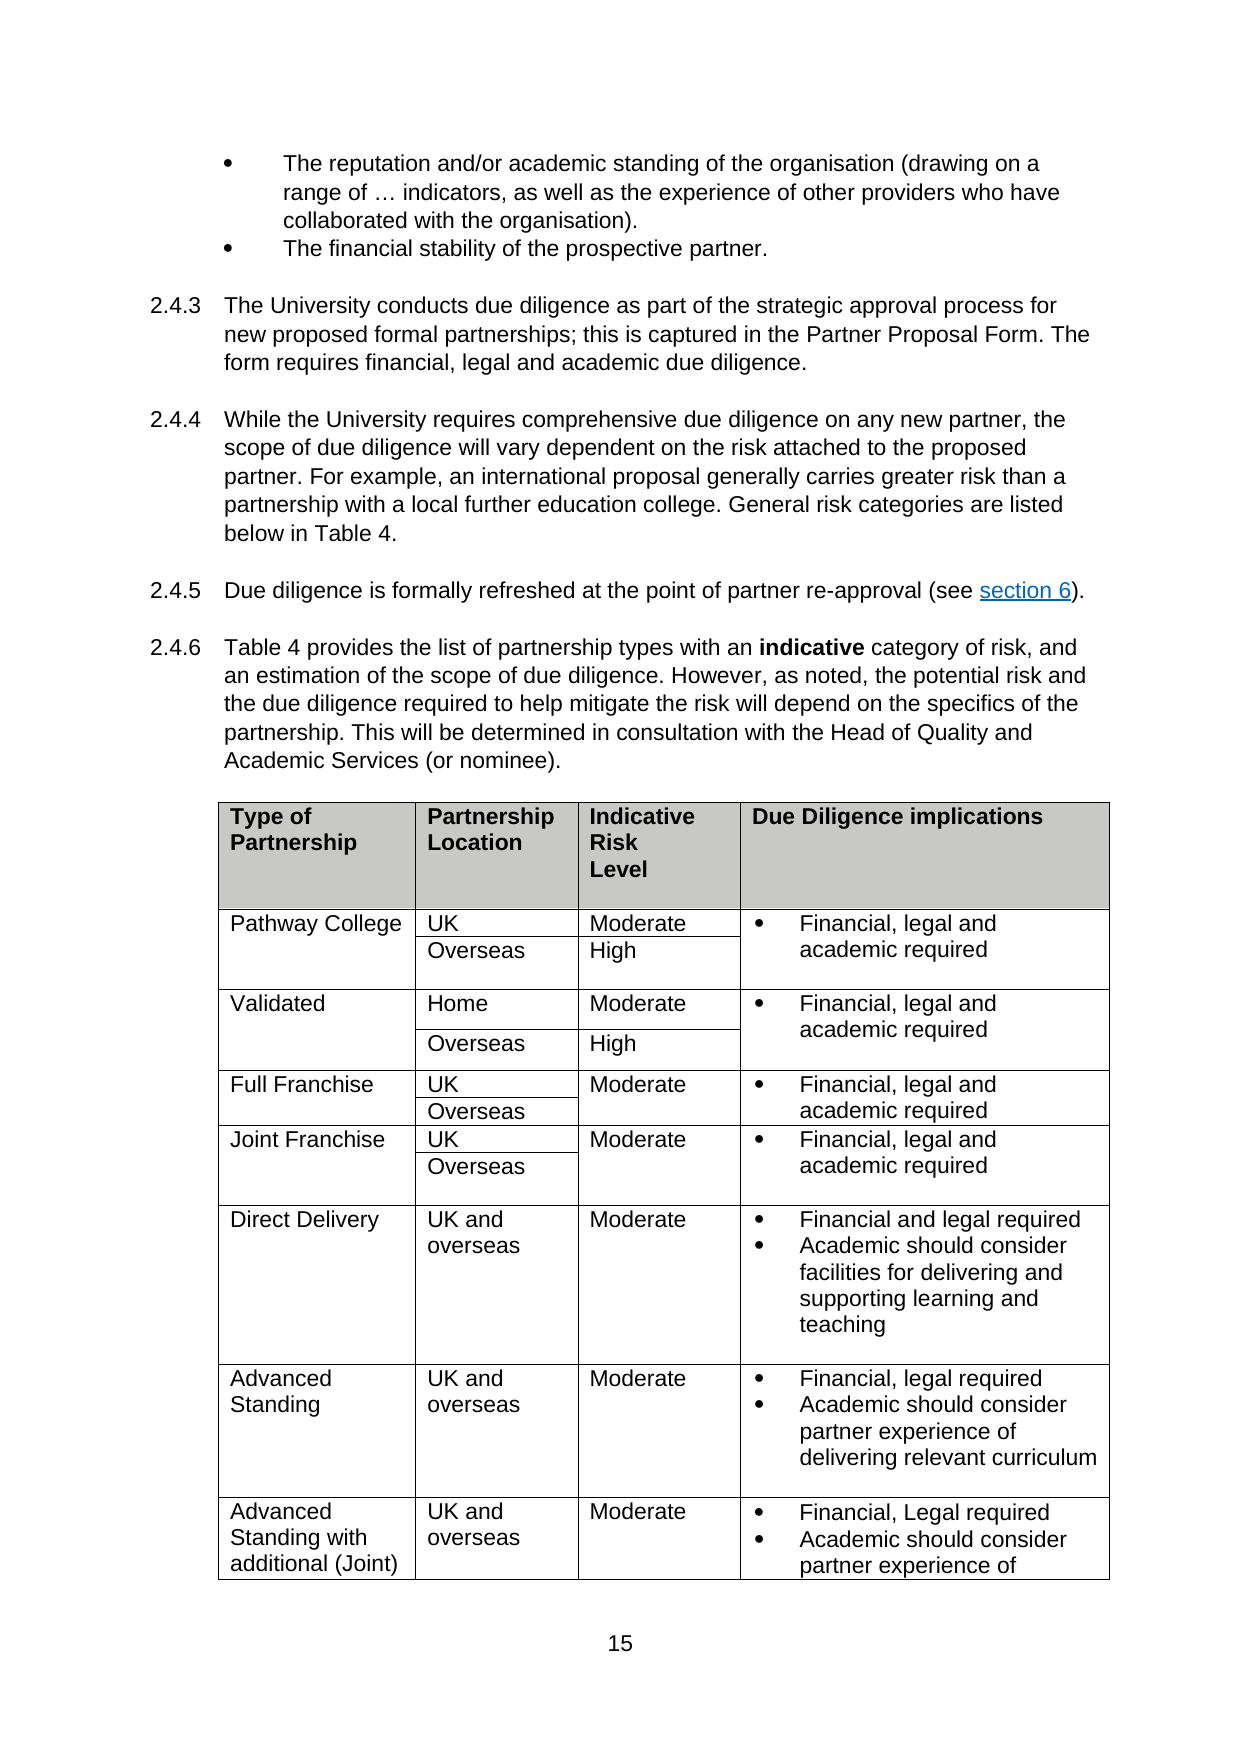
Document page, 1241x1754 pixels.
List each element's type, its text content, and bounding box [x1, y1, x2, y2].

table_cell Joint Franchise [219, 1126, 415, 1205]
table_header Due Diligence implications [741, 803, 1109, 908]
text 2.4.6 Table 4 provides the list of partnership types with an indicative category of risk, and an estimation of the scope of due diligence. However, as noted, the potential risk and the due diligence required to help mitigate the risk will depend on the specifics of the partnership. This will be determined in consultation with the Head of Quality and Academic Services (or nominee). [150, 633, 1090, 773]
table_cell Overseas [416, 1098, 578, 1124]
table_cell Moderate [579, 1126, 740, 1205]
table_header Partnership Location [416, 803, 578, 908]
table_cell Validated [219, 990, 415, 1070]
table_cell Advanced Standing [219, 1365, 415, 1497]
text 2.4.3 The University conducts due diligence as part of the strategic approval process for new proposed formal partnerships; this is captured in the Partner Proposal Form. The form requires financial, legal and academic due diligence. [150, 292, 1090, 375]
table_cell High [579, 1030, 740, 1070]
table_cell UK and overseas [416, 1206, 578, 1364]
table_cell High [579, 937, 740, 988]
table_cell UK and overseas [416, 1498, 578, 1578]
table_cell UK and overseas [416, 1365, 578, 1497]
table_cell UK [416, 910, 578, 936]
table_cell Moderate [579, 990, 740, 1029]
table_cell Moderate [579, 1498, 740, 1578]
table_cell Financial and legal required Academic should consider facilities for delivering and supporting learning and teaching [741, 1206, 1109, 1364]
table_header Type of Partnership [219, 803, 415, 908]
text 2.4.5 Due diligence is formally refreshed at the point of partner re-approval (see section 6). [150, 577, 1090, 603]
list The reputation and/or academic standing of the organisation (drawing on a range of … indicators, as well as the experience of other providers who have collaborated with the organisation). [224, 150, 1090, 233]
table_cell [219, 1498, 415, 1578]
table_cell Financial, legal required Academic should consider partner experience of delivering relevant curriculum [741, 1365, 1109, 1497]
table_cell UK [416, 1126, 578, 1152]
table_cell Full Franchise [219, 1071, 415, 1124]
table_cell Home [416, 990, 578, 1029]
table_cell Moderate [579, 1071, 740, 1124]
table_cell Financial, legal and academic required [741, 1071, 1109, 1124]
table_cell Overseas [416, 1153, 578, 1205]
table_cell Moderate [579, 1206, 740, 1364]
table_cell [741, 1498, 1109, 1578]
table_cell Financial, legal and academic required [741, 990, 1109, 1070]
table_cell Overseas [416, 937, 578, 988]
table_cell Financial, legal and academic required [741, 1126, 1109, 1205]
table_cell Moderate [579, 1365, 740, 1497]
table_cell Financial, legal and academic required [741, 910, 1109, 988]
table_cell Pathway College [219, 910, 415, 988]
table_header Indicative Risk Level [579, 803, 740, 908]
table_cell Moderate [579, 910, 740, 936]
list The financial stability of the prospective partner. [224, 235, 1090, 262]
table_cell Direct Delivery [219, 1206, 415, 1364]
table_cell UK [416, 1071, 578, 1097]
table_cell Overseas [416, 1030, 578, 1070]
text 2.4.4 While the University requires comprehensive due diligence on any new partner, the scope of due diligence will vary dependent on the risk attached to the proposed partner. For example, an international proposal generally carries greater risk than a partnership with a local further education college. General risk categories are listed below in Table 4. [150, 406, 1090, 546]
